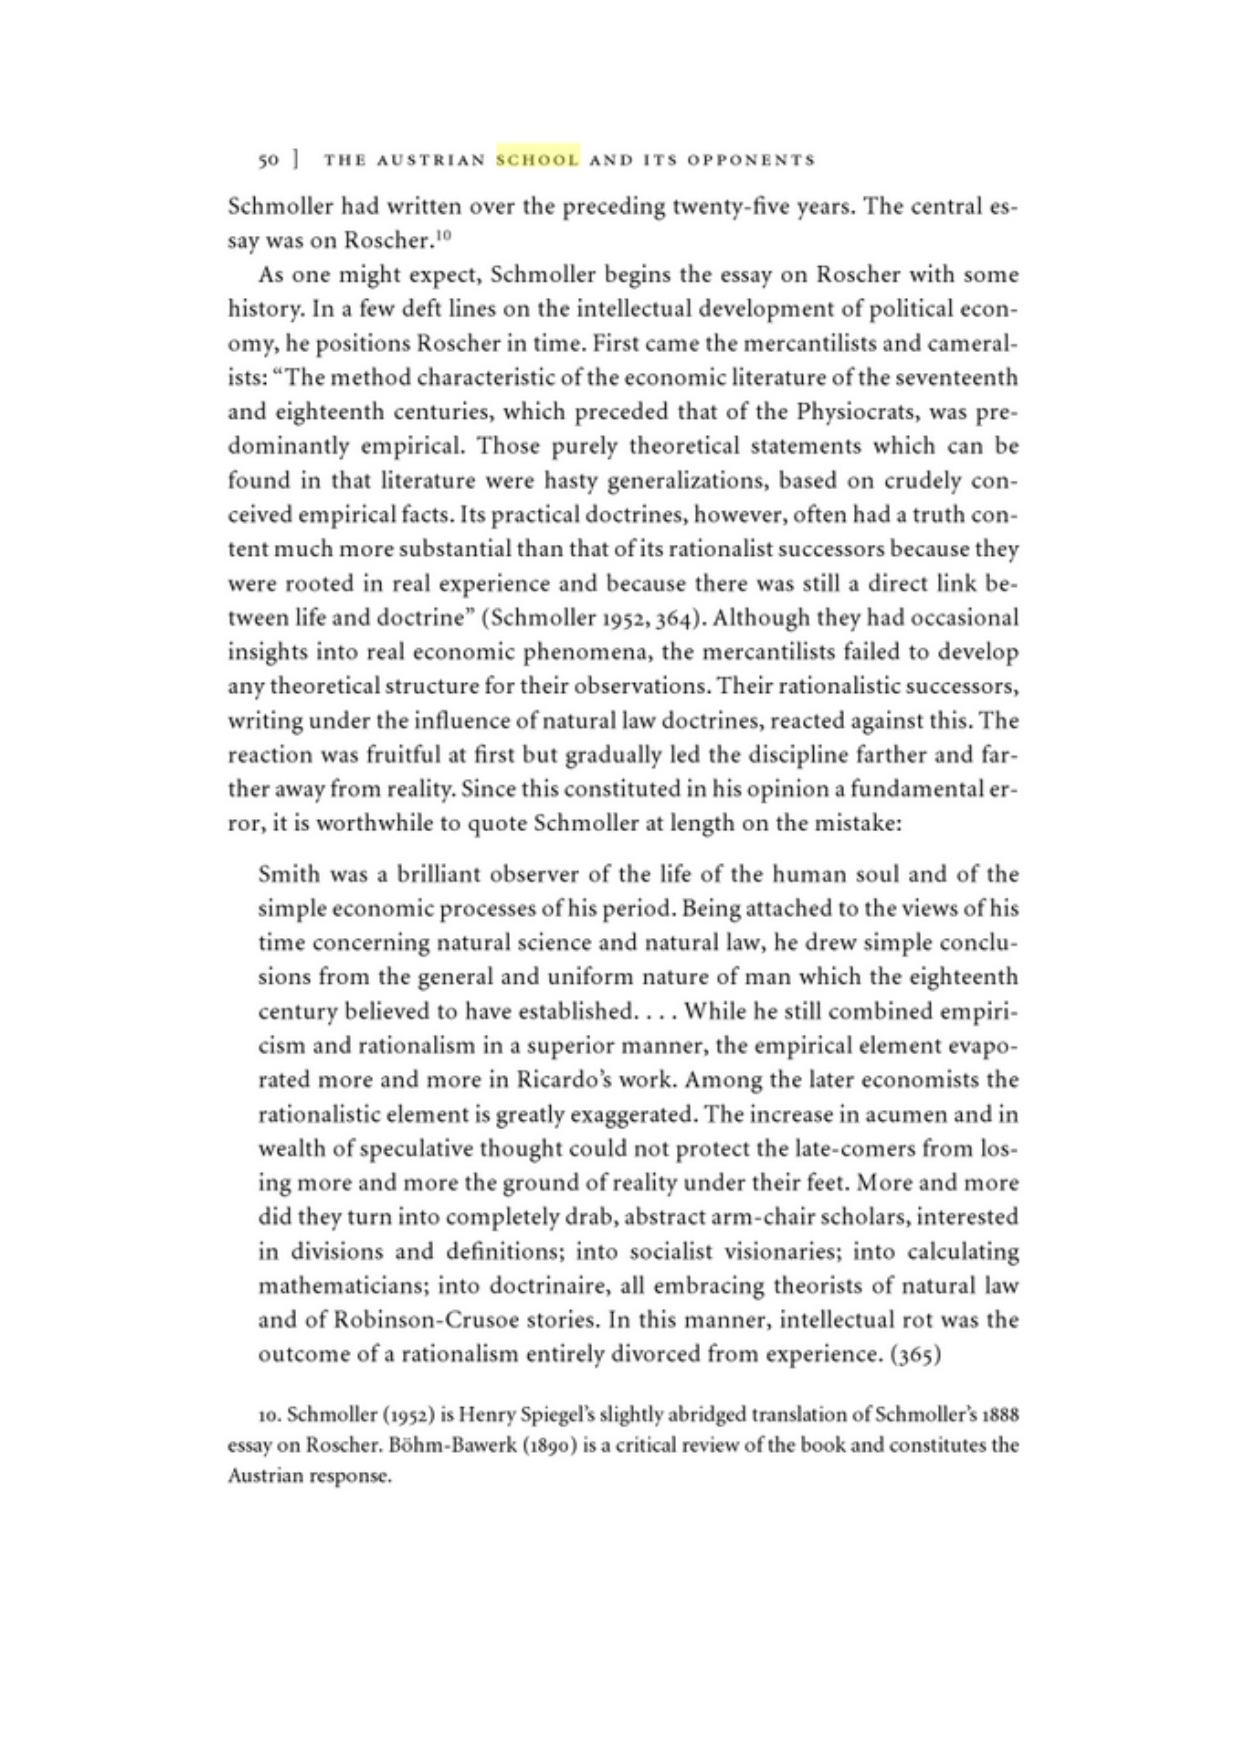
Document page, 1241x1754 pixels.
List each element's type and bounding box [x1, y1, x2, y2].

picture [75, 75, 1160, 1546]
